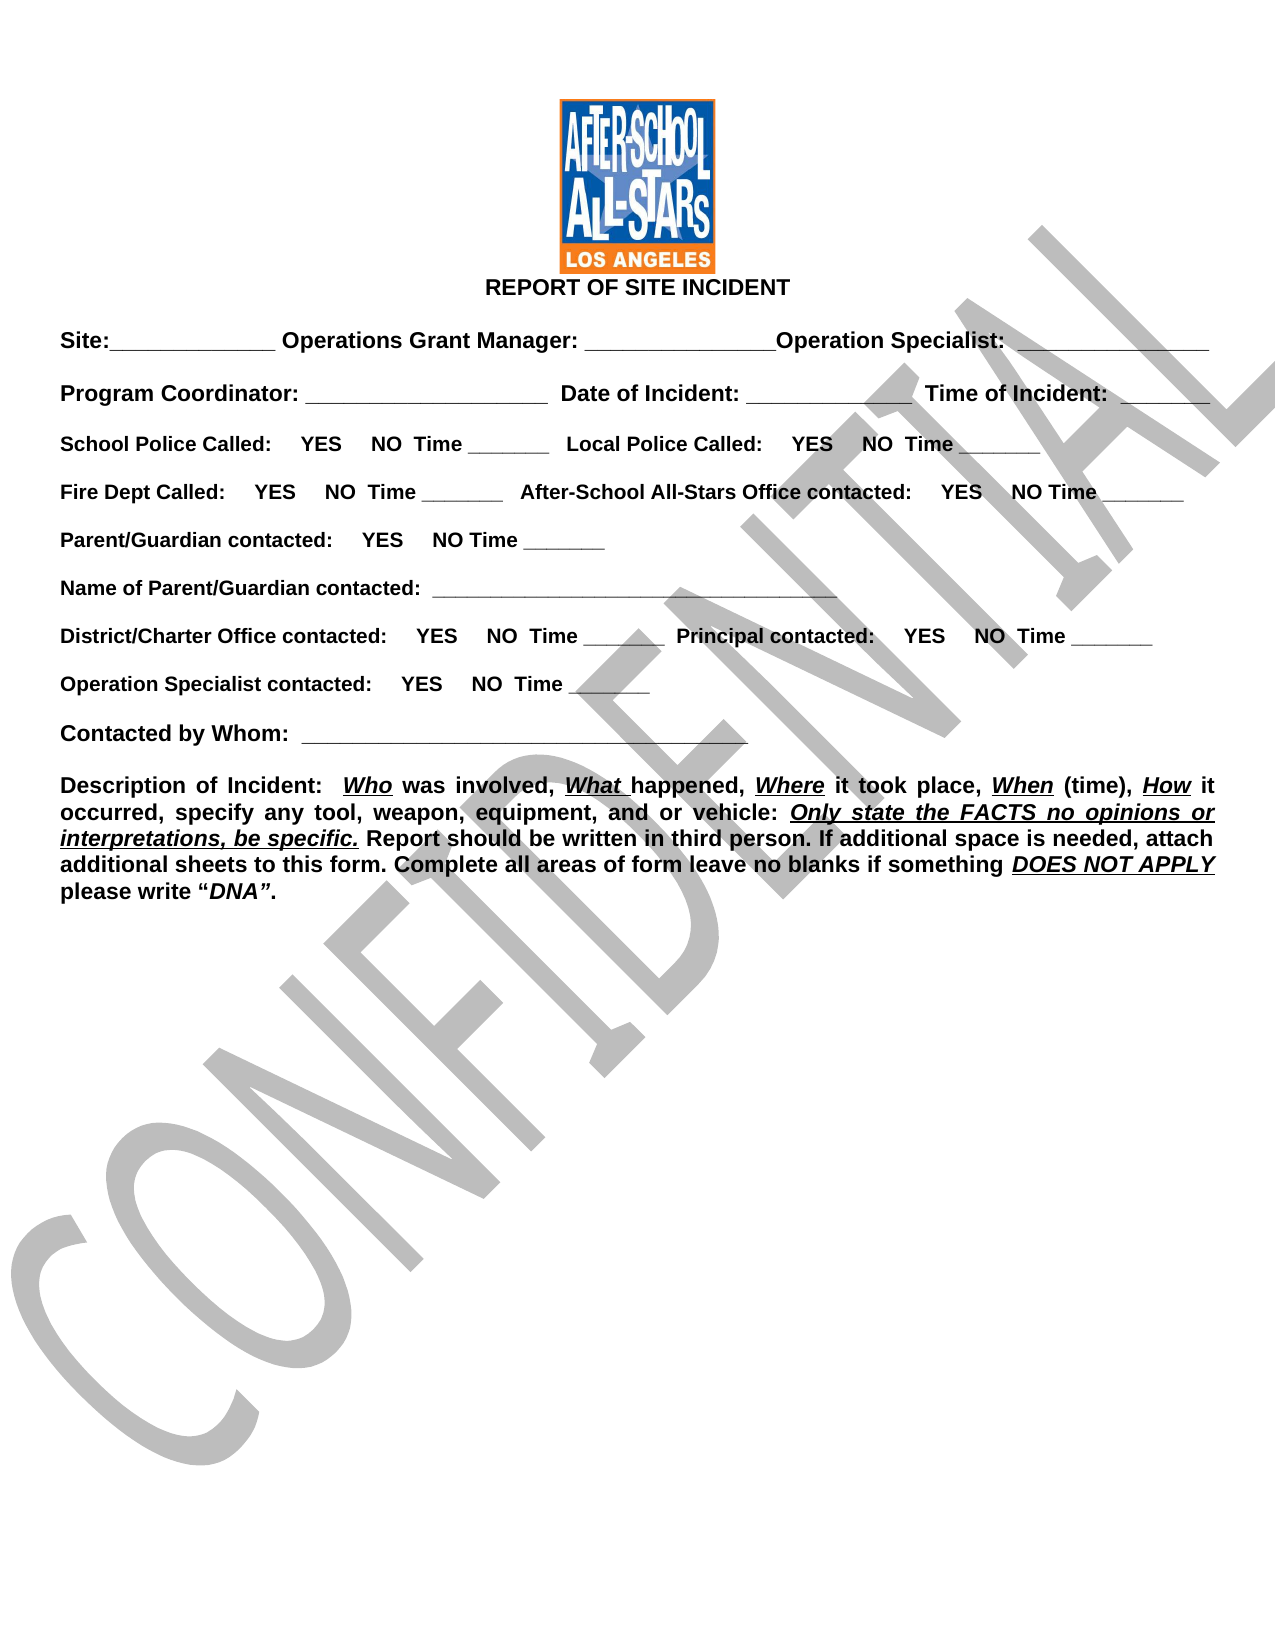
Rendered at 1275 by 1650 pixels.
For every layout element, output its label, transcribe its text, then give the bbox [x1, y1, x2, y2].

text District/Charter Office contacted: YES NO Time _______ Principal contacted: YES NO Time _______ [60, 624, 1215, 648]
text Parent/Guardian contacted: YES NO Time _______ [60, 528, 1215, 552]
text Program Coordinator: ___________________ Date of Incident: _____________ Time of Incident: _______ [60, 379, 1215, 406]
text REPORT OF SITE INCIDENT [60, 274, 1215, 300]
text Fire Dept Called: YES NO Time _______ After-School All-Stars Office contacted: YES NO Time _______ [60, 480, 1215, 504]
picture [559, 99, 716, 274]
text Site:_____________ Operations Grant Manager: _______________Operation Specialist: _______________ [60, 327, 1215, 353]
text Name of Parent/Guardian contacted: ___________________________________ [60, 576, 1215, 600]
text Description of Incident: Who was involved, What happened, Where it took place, When (time), How it occurred, specify any tool, weapon, equipment, and or vehicle: Only state the FACTS no opinions or interpretations, be specific. Report should be written in third person. If additional space is needed, attach additional sheets to this form. Complete all areas of form leave no blanks if something DOES NOT APPLY please write “DNA”. [60, 772, 1215, 904]
text Operation Specialist contacted: YES NO Time _______ [60, 672, 1215, 696]
text School Police Called: YES NO Time _______ Local Police Called: YES NO Time _______ [60, 432, 1215, 456]
text Contacted by Whom: ___________________________________ [60, 720, 1215, 746]
